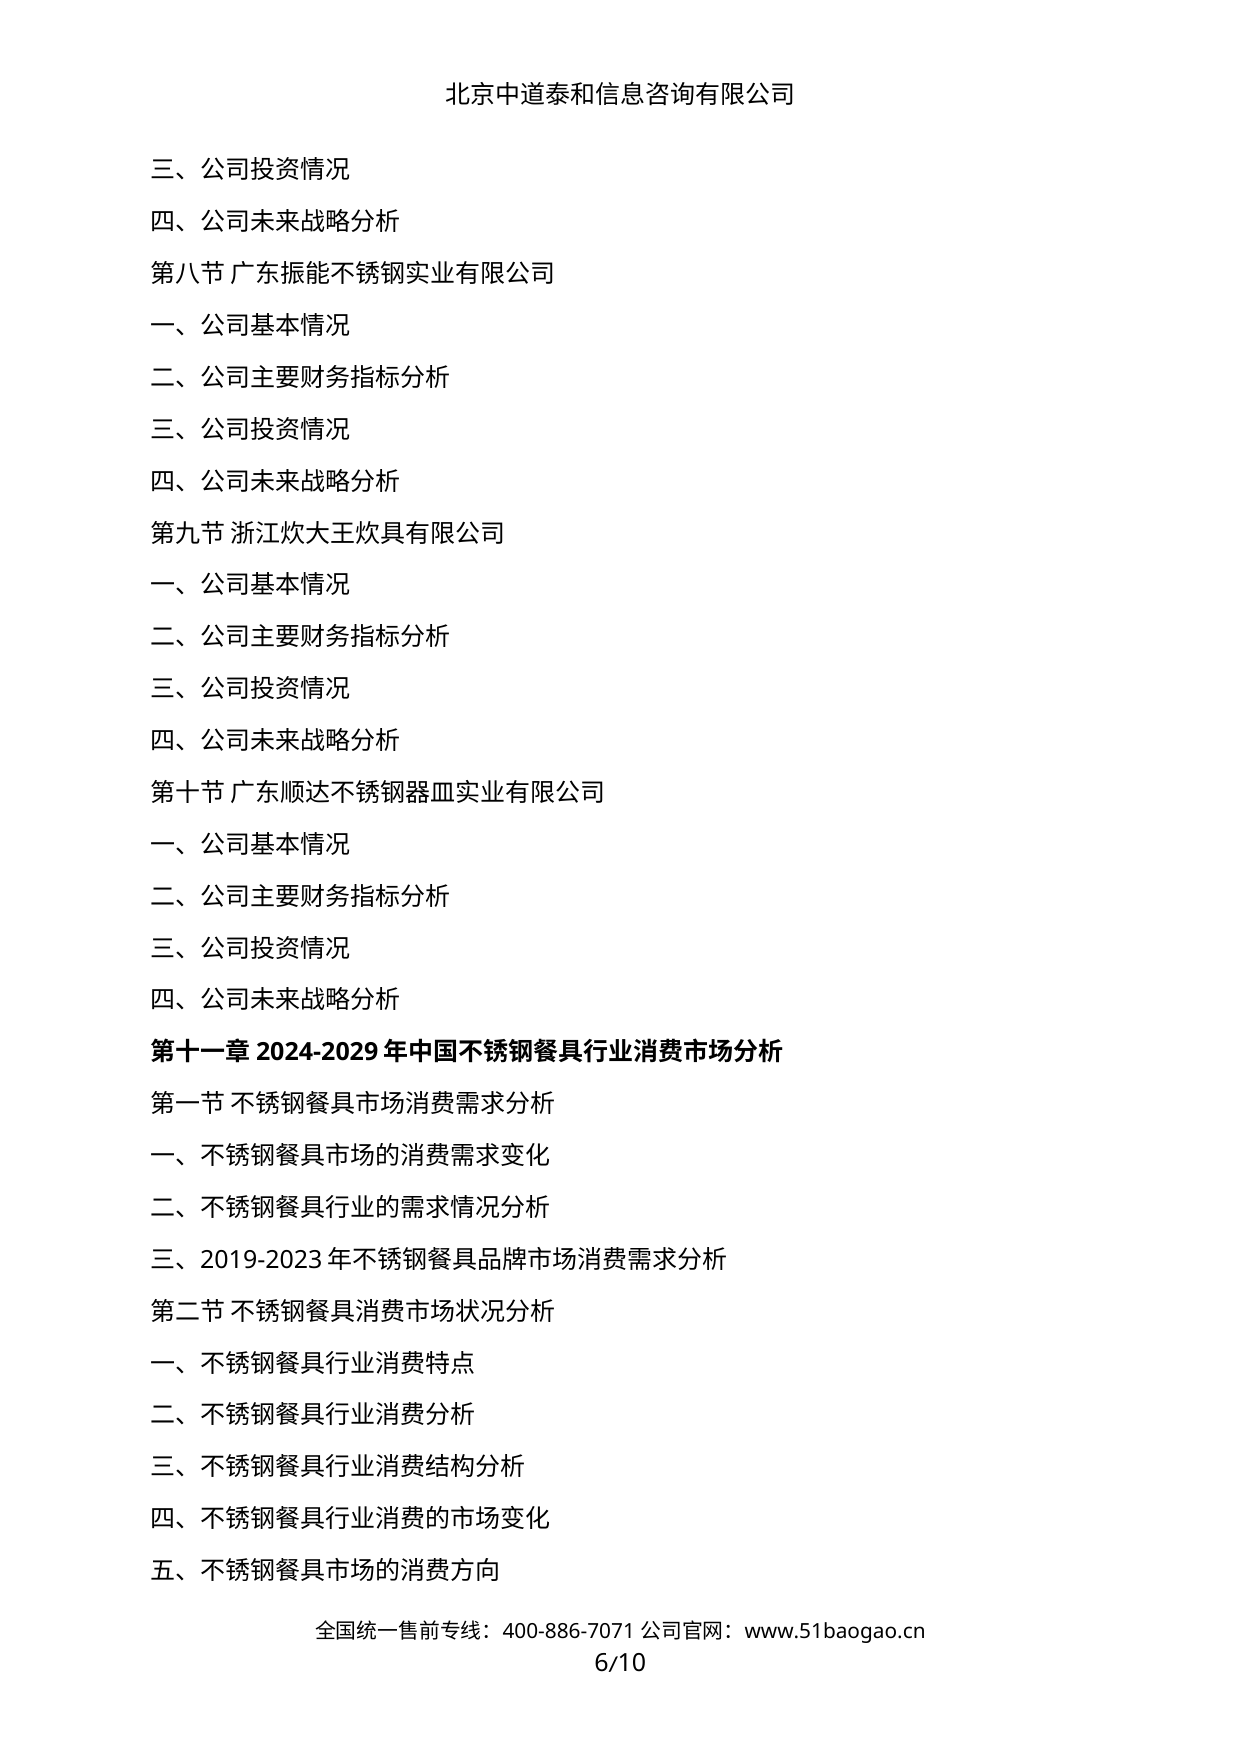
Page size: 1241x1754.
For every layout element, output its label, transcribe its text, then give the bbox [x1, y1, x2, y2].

text 三、公司投资情况 [150, 409, 1090, 446]
text 第二节 不锈钢餐具消费市场状况分析 [150, 1291, 1090, 1327]
text 二、不锈钢餐具行业的需求情况分析 [150, 1187, 1090, 1224]
text 四、不锈钢餐具行业消费的市场变化 [150, 1499, 1090, 1535]
text 三、公司投资情况 [150, 150, 1090, 186]
text 三、公司投资情况 [150, 928, 1090, 964]
text 四、公司未来战略分析 [150, 721, 1090, 757]
text 第一节 不锈钢餐具市场消费需求分析 [150, 1084, 1090, 1120]
text 第八节 广东振能不锈钢实业有限公司 [150, 254, 1090, 290]
text 第十一章 2024-2029年中国不锈钢餐具行业消费市场分析 [150, 1032, 1090, 1068]
text 四、公司未来战略分析 [150, 980, 1090, 1016]
text 一、不锈钢餐具行业消费特点 [150, 1343, 1090, 1379]
text 二、公司主要财务指标分析 [150, 357, 1090, 394]
text 第九节 浙江炊大王炊具有限公司 [150, 513, 1090, 549]
text 一、公司基本情况 [150, 565, 1090, 601]
text 五、不锈钢餐具市场的消费方向 [150, 1551, 1090, 1587]
text 二、公司主要财务指标分析 [150, 876, 1090, 912]
text 二、公司主要财务指标分析 [150, 617, 1090, 653]
text 一、不锈钢餐具市场的消费需求变化 [150, 1136, 1090, 1172]
text 三、不锈钢餐具行业消费结构分析 [150, 1447, 1090, 1483]
text 三、2019-2023年不锈钢餐具品牌市场消费需求分析 [150, 1239, 1090, 1276]
text 四、公司未来战略分析 [150, 461, 1090, 497]
text 四、公司未来战略分析 [150, 202, 1090, 238]
text 一、公司基本情况 [150, 824, 1090, 861]
text 三、公司投资情况 [150, 669, 1090, 705]
text 第十节 广东顺达不锈钢器皿实业有限公司 [150, 772, 1090, 809]
text 一、公司基本情况 [150, 306, 1090, 342]
text 二、不锈钢餐具行业消费分析 [150, 1395, 1090, 1431]
